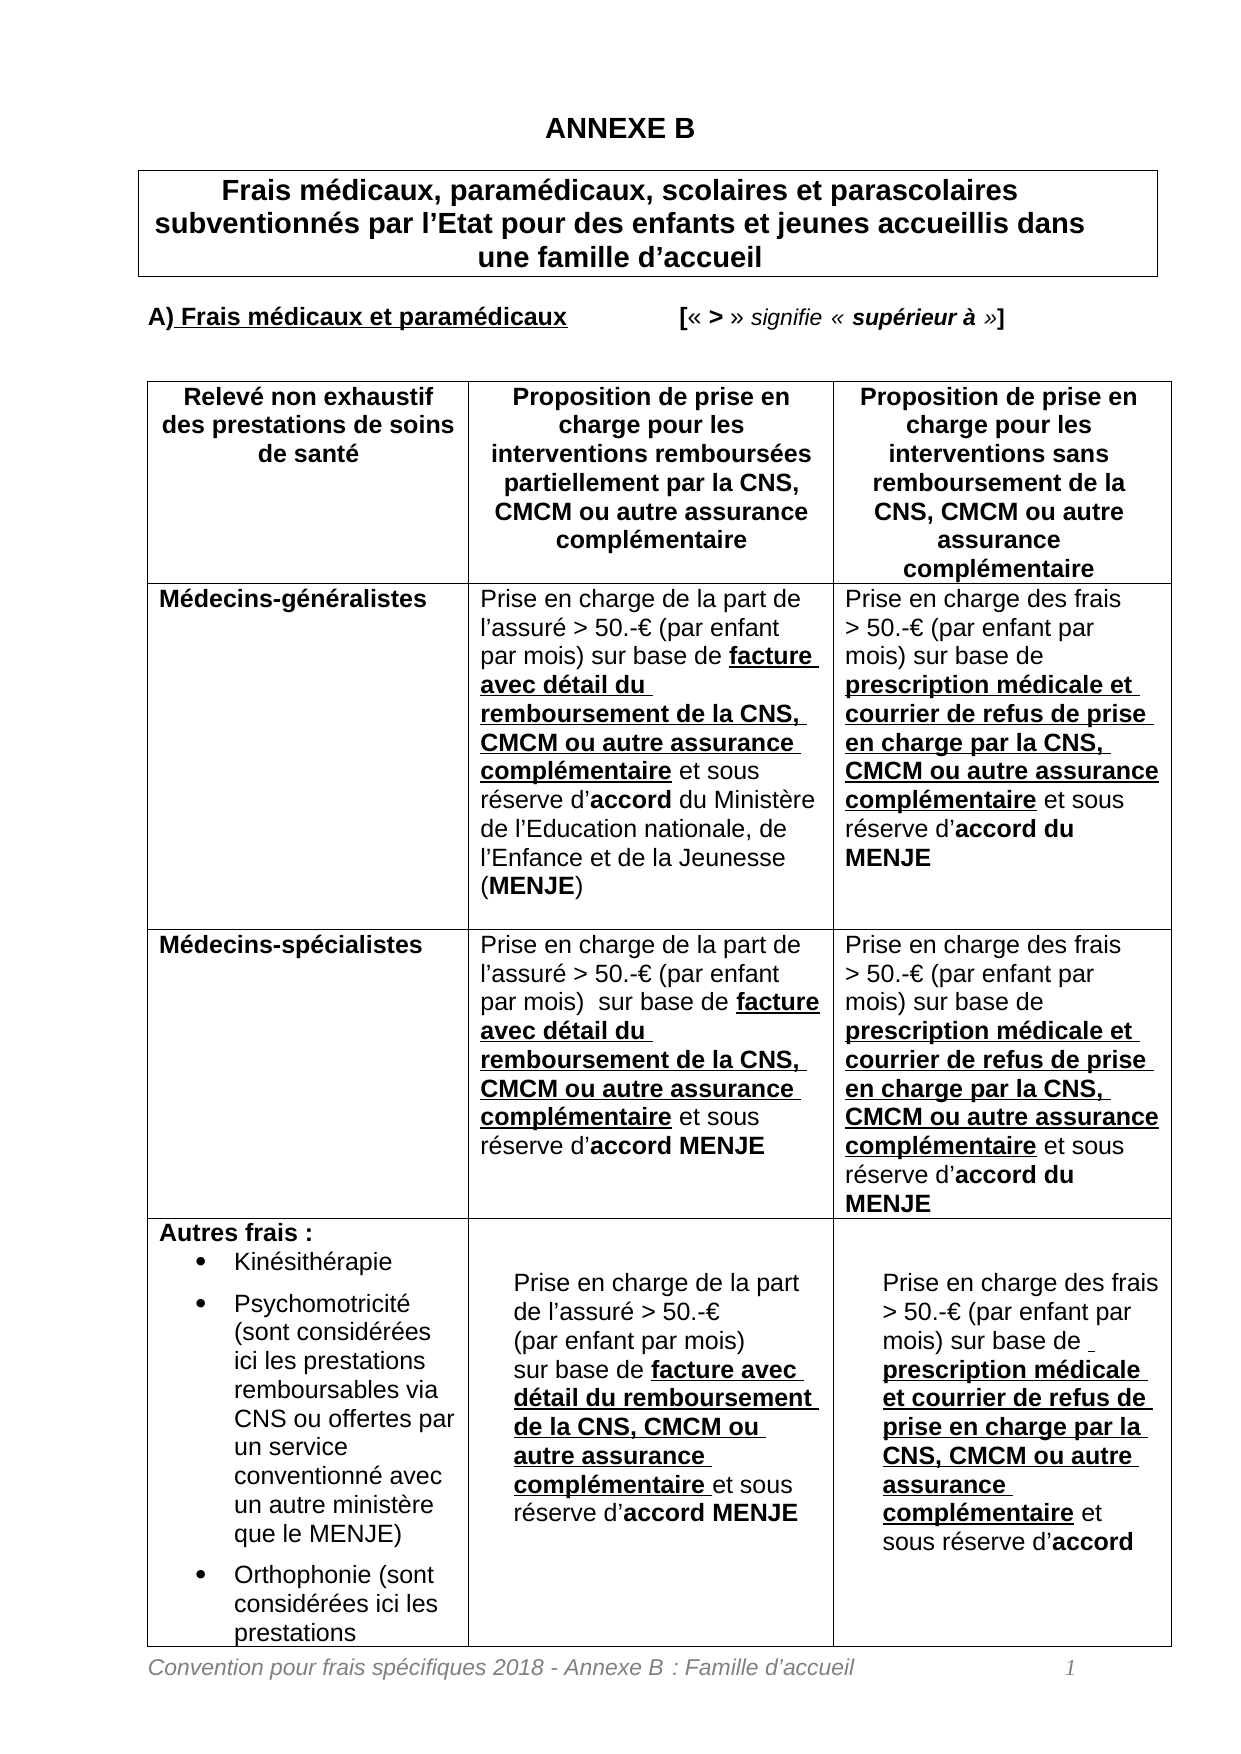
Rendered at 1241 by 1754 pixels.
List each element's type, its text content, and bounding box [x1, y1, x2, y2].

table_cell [148, 1219, 468, 1646]
table_cell Médecins-spécialistes [148, 930, 468, 1217]
table_cell Prise en charge des frais > 50.-€ (par enfant par mois) sur base de prescription médicale et courrier de refus de prise en charge par la CNS, CMCM ou autre assurance complémentaire et sous réserve d’accord du MENJE [834, 930, 1171, 1217]
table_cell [469, 1219, 833, 1646]
table_header Proposition de prise en charge pour les interventions sans remboursement de la CNS, CMCM ou autre assurance complémentaire [834, 382, 1171, 583]
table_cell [834, 1219, 1171, 1646]
table_cell Prise en charge des frais > 50.-€ (par enfant par mois) sur base de prescription médicale et courrier de refus de prise en charge par la CNS, CMCM ou autre assurance complémentaire et sous réserve d’accord du MENJE [834, 584, 1171, 929]
table_header Relevé non exhaustif des prestations de soins de santé [148, 382, 468, 583]
table_cell Prise en charge de la part de l’assuré > 50.-€ (par enfant par mois) sur base de facture avec détail du remboursement de la CNS, CMCM ou autre assurance complémentaire et sous réserve d’accord du Ministère de l’Education nationale, de l’Enfance et de la Jeunesse (MENJE) [469, 584, 833, 929]
table_header Proposition de prise en charge pour les interventions remboursées partiellement par la CNS, CMCM ou autre assurance complémentaire [469, 382, 833, 583]
text A) Frais médicaux et paramédicaux [« > » signifie « supérieur à »] [148, 302, 1093, 331]
table_cell Prise en charge de la part de l’assuré > 50.-€ (par enfant par mois) sur base de facture avec détail du remboursement de la CNS, CMCM ou autre assurance complémentaire et sous réserve d’accord MENJE [469, 930, 833, 1217]
table_cell Médecins-généralistes [148, 584, 468, 929]
text Frais médicaux, paramédicaux, scolaires et parascolaires subventionnés par l’Etat pour des enfants et jeunes accueillis dans une famille d’accueil [139, 171, 1157, 276]
text ANNEXE B [148, 111, 1093, 145]
